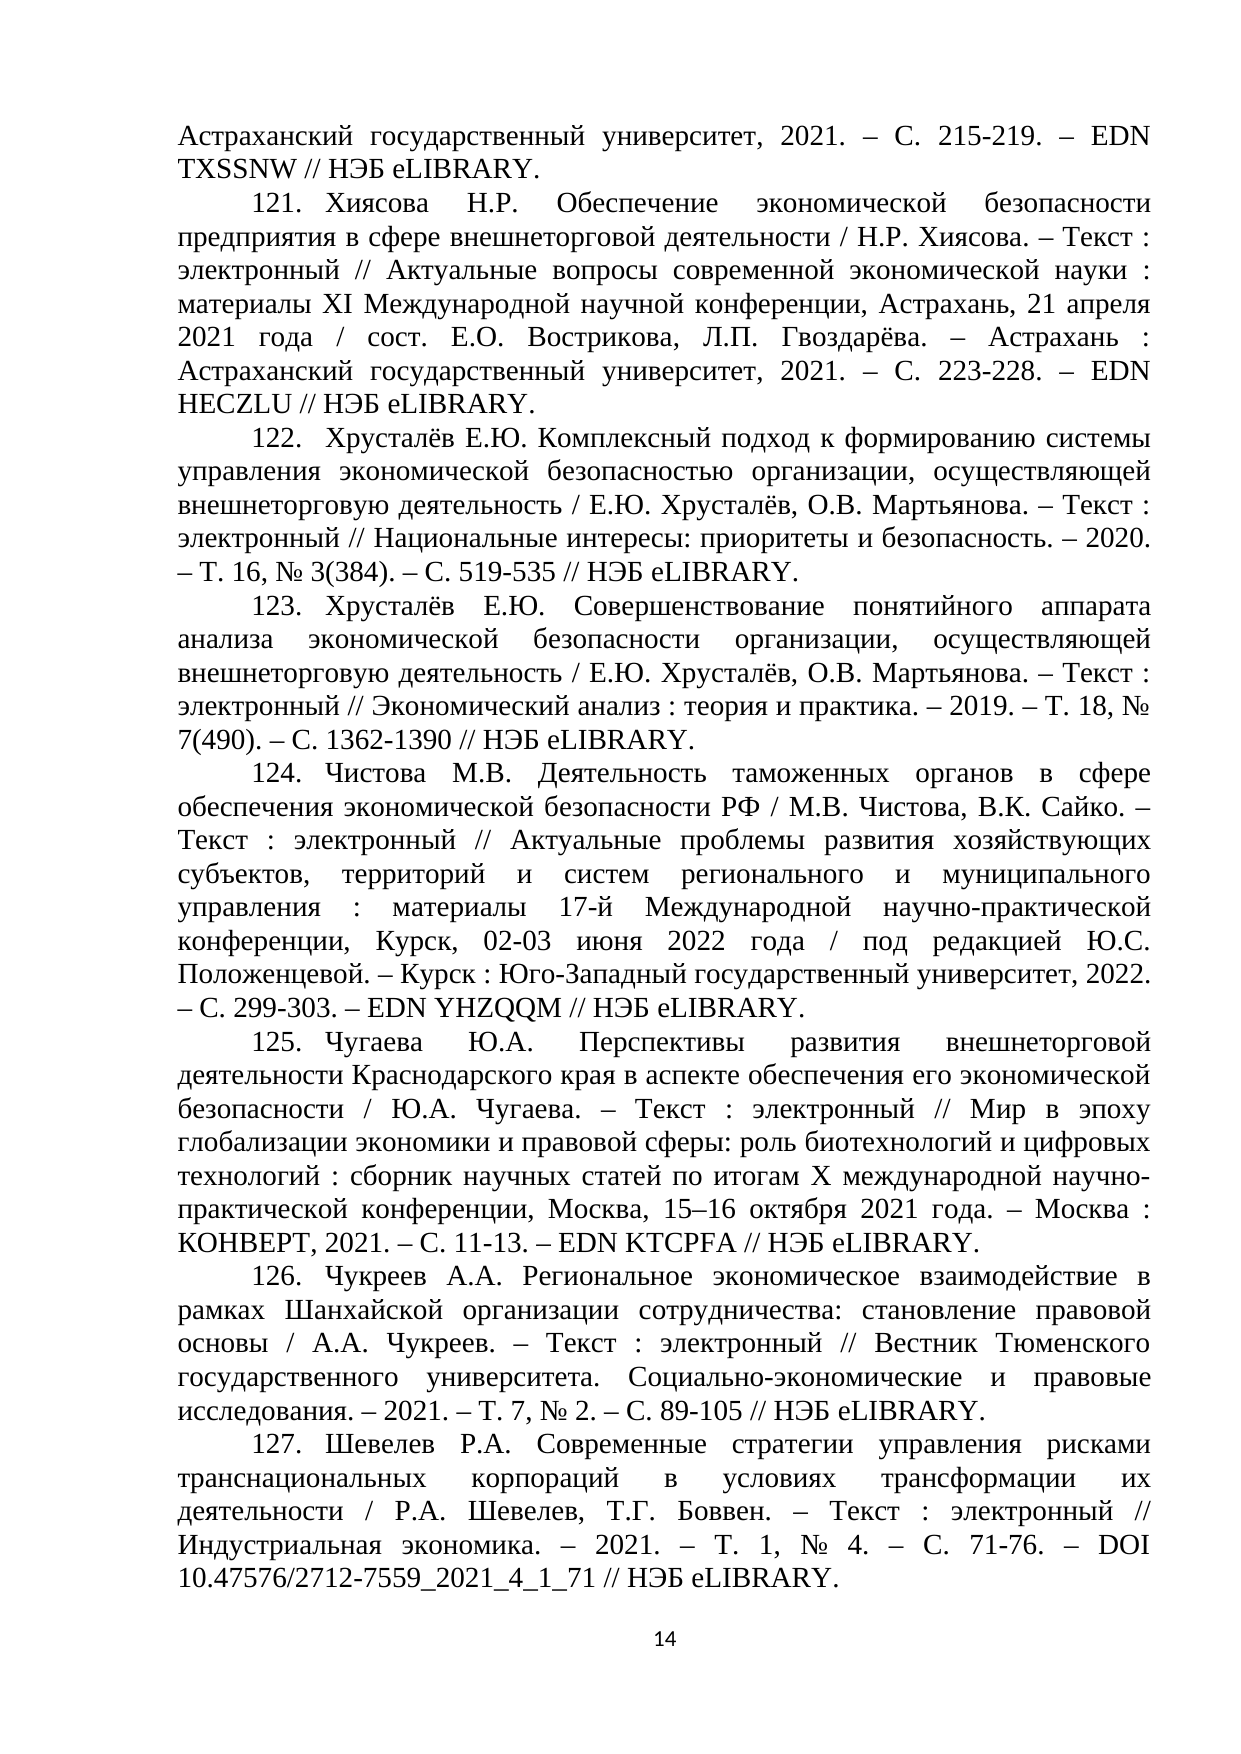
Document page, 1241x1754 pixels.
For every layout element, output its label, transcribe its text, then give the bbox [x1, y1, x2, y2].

list Хрусталёв Е.Ю. Комплексный подход к формированию системы управления экономической безопасностью организации, осуществляющей внешнеторговую деятельность / Е.Ю. Хрусталёв, О.В. Мартьянова. – Текст : электронный // Национальные интересы: приоритеты и безопасность. – 2020. – Т. 16, № 3(384). – С. 519-535 // НЭБ eLIBRARY. [177, 420, 1152, 588]
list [177, 118, 1152, 185]
list Чугаева Ю.А. Перспективы развития внешнеторговой деятельности Краснодарского края в аспекте обеспечения его экономической безопасности / Ю.А. Чугаева. – Текст : электронный // Мир в эпоху глобализации экономики и правовой сферы: роль биотехнологий и цифровых технологий : сборник научных статей по итогам X международной научно-практической конференции, Москва, 15–16 октября 2021 года. – Москва : КОНВЕРТ, 2021. – С. 11-13. – EDN KTCPFA // НЭБ eLIBRARY. [177, 1024, 1152, 1258]
list Хрусталёв Е.Ю. Совершенствование понятийного аппарата анализа экономической безопасности организации, осуществляющей внешнеторговую деятельность / Е.Ю. Хрусталёв, О.В. Мартьянова. – Текст : электронный // Экономический анализ : теория и практика. – 2019. – Т. 18, № 7(490). – С. 1362-1390 // НЭБ eLIBRARY. [177, 588, 1152, 755]
list Чукреев А.А. Региональное экономическое взаимодействие в рамках Шанхайской организации сотрудничества: становление правовой основы / А.А. Чукреев. – Текст : электронный // Вестник Тюменского государственного университета. Социально-экономические и правовые исследования. – 2021. – Т. 7, № 2. – С. 89-105 // НЭБ eLIBRARY. [177, 1258, 1152, 1426]
list Шевелев Р.А. Современные стратегии управления рисками транснациональных корпораций в условиях трансформации их деятельности / Р.А. Шевелев, Т.Г. Боввен. – Текст : электронный // Индустриальная экономика. – 2021. – Т. 1, № 4. – С. 71-76. – DOI 10.47576/2712-7559_2021_4_1_71 // НЭБ eLIBRARY. [177, 1426, 1152, 1594]
list Чистова М.В. Деятельность таможенных органов в сфере обеспечения экономической безопасности РФ / М.В. Чистова, В.К. Сайко. – Текст : электронный // Актуальные проблемы развития хозяйствующих субъектов, территорий и систем регионального и муниципального управления : материалы 17-й Международной научно-практической конференции, Курск, 02-03 июня 2022 года / под редакцией Ю.С. Положенцевой. – Курск : Юго-Западный государственный университет, 2022. – С. 299-303. – EDN YHZQQM // НЭБ eLIBRARY. [177, 755, 1152, 1024]
list Хиясова Н.Р. Обеспечение экономической безопасности предприятия в сфере внешнеторговой деятельности / Н.Р. Хиясова. – Текст : электронный // Актуальные вопросы современной экономической науки : материалы ХI Международной научной конференции, Астрахань, 21 апреля 2021 года / сост. Е.О. Вострикова, Л.П. Гвоздарёва. – Астрахань : Астраханский государственный университет, 2021. – С. 223-228. – EDN HECZLU // НЭБ eLIBRARY. [177, 185, 1152, 420]
